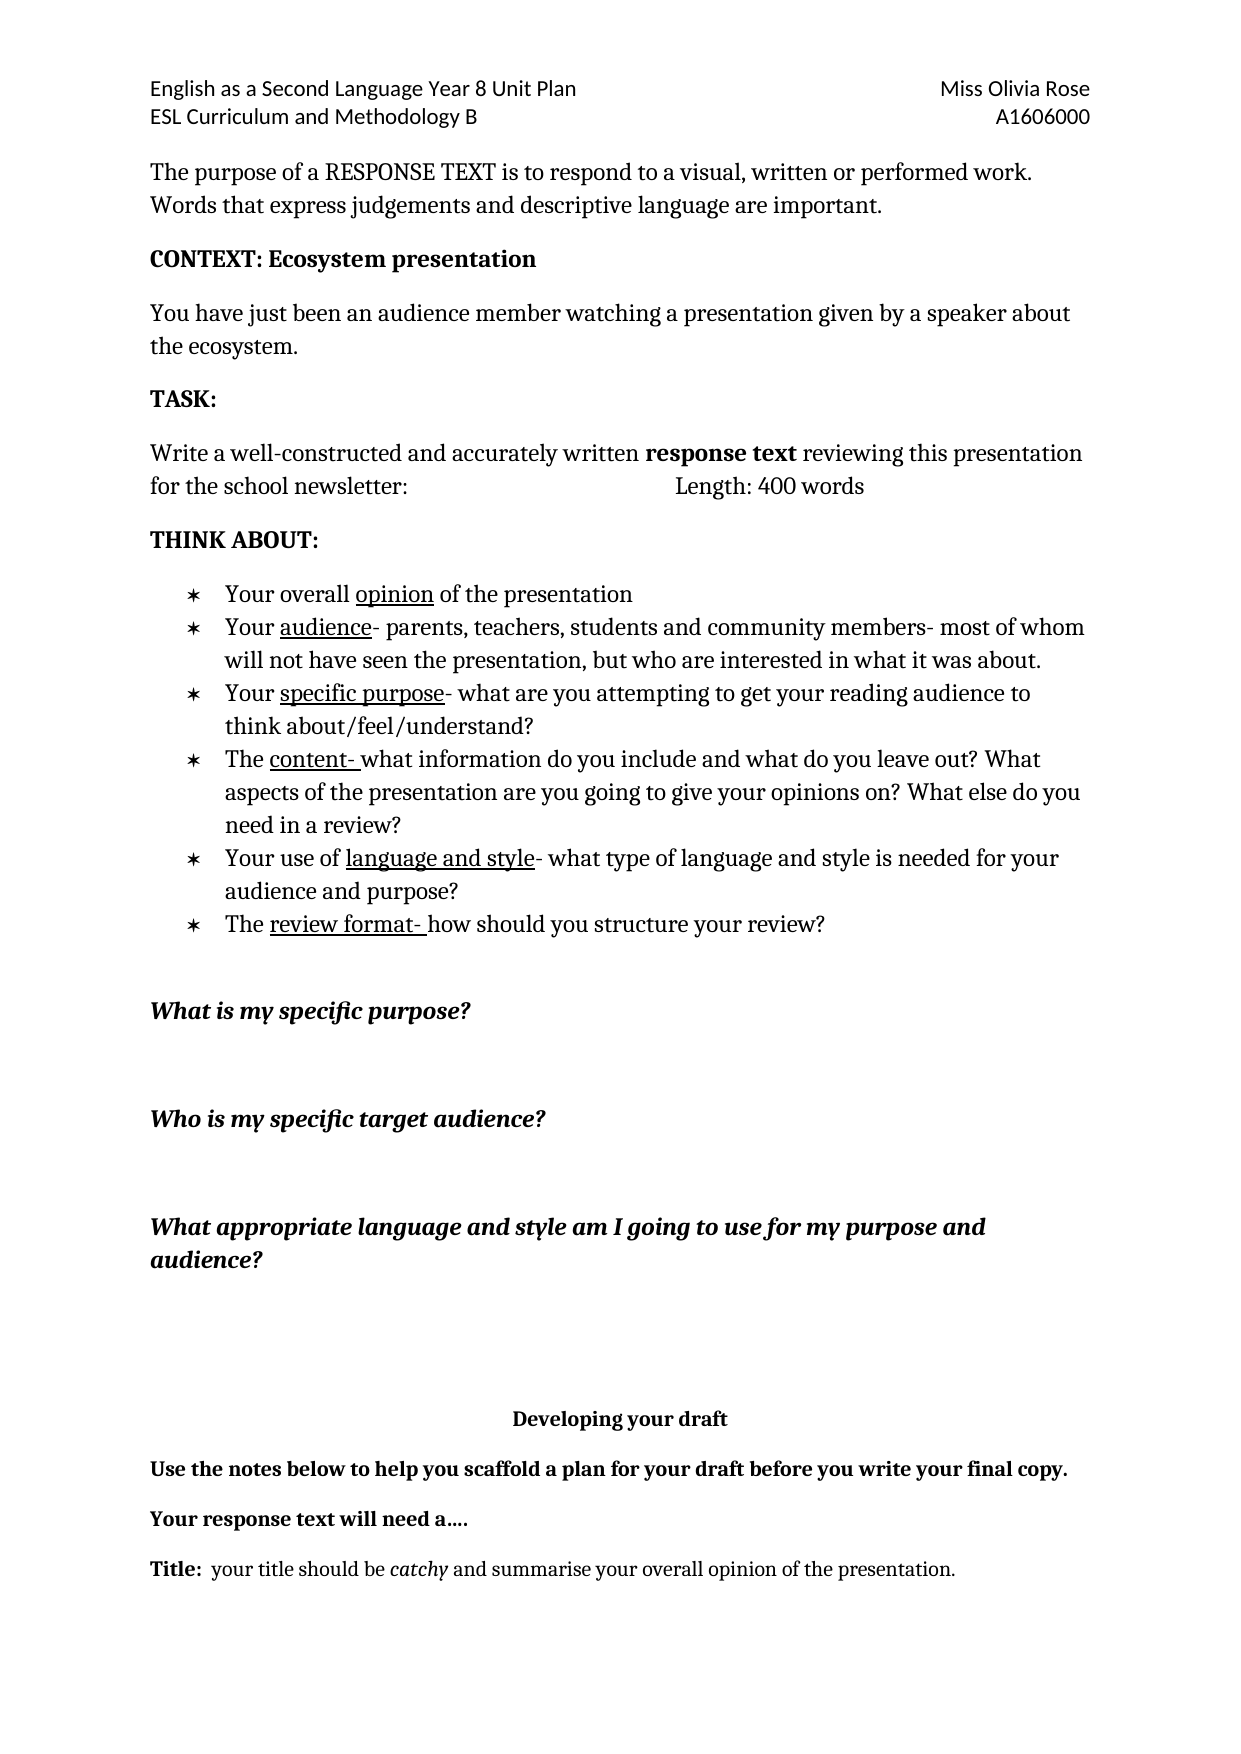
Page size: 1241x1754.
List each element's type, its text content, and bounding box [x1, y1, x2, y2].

text Write a well-constructed and accurately written response text reviewing this presentation for the school newsletter: Length: 400 words [150, 439, 1090, 501]
text THINK ABOUT: [150, 526, 1090, 555]
text Title: your title should be catchy and summarise your overall opinion of the presentation. [150, 1556, 1090, 1582]
list Your use of language and style- what type of language and style is needed for your audience and purpose? [187, 844, 1090, 906]
text Developing your draft [150, 1407, 1090, 1432]
text CONTEXT: Ecosystem presentation [150, 245, 1090, 273]
text Who is my specific target audience? [150, 1105, 1090, 1133]
text TASK: [150, 385, 1090, 414]
text What is my specific purpose? [150, 997, 1090, 1026]
list Your specific purpose- what are you attempting to get your reading audience to think about/feel/understand? [187, 679, 1090, 741]
list Your overall opinion of the presentation [187, 580, 1090, 609]
text Use the notes below to help you scaffold a plan for your draft before you write your final copy. [150, 1457, 1090, 1482]
list The review format- how should you structure your review? [187, 910, 1090, 939]
text The purpose of a RESPONSE TEXT is to respond to a visual, written or performed work. Words that express judgements and descriptive language are important. [150, 158, 1090, 219]
text Your response text will need a…. [150, 1507, 1090, 1532]
list The content- what information do you include and what do you leave out? What aspects of the presentation are you going to give your opinions on? What else do you need in a review? [187, 745, 1090, 840]
list Your audience- parents, teachers, students and community members- most of whom will not have seen the presentation, but who are interested in what it was about. [187, 613, 1090, 675]
text You have just been an audience member watching a presentation given by a speaker about the ecosystem. [150, 298, 1090, 360]
text What appropriate language and style am I going to use for my purpose and audience? [150, 1212, 1090, 1274]
